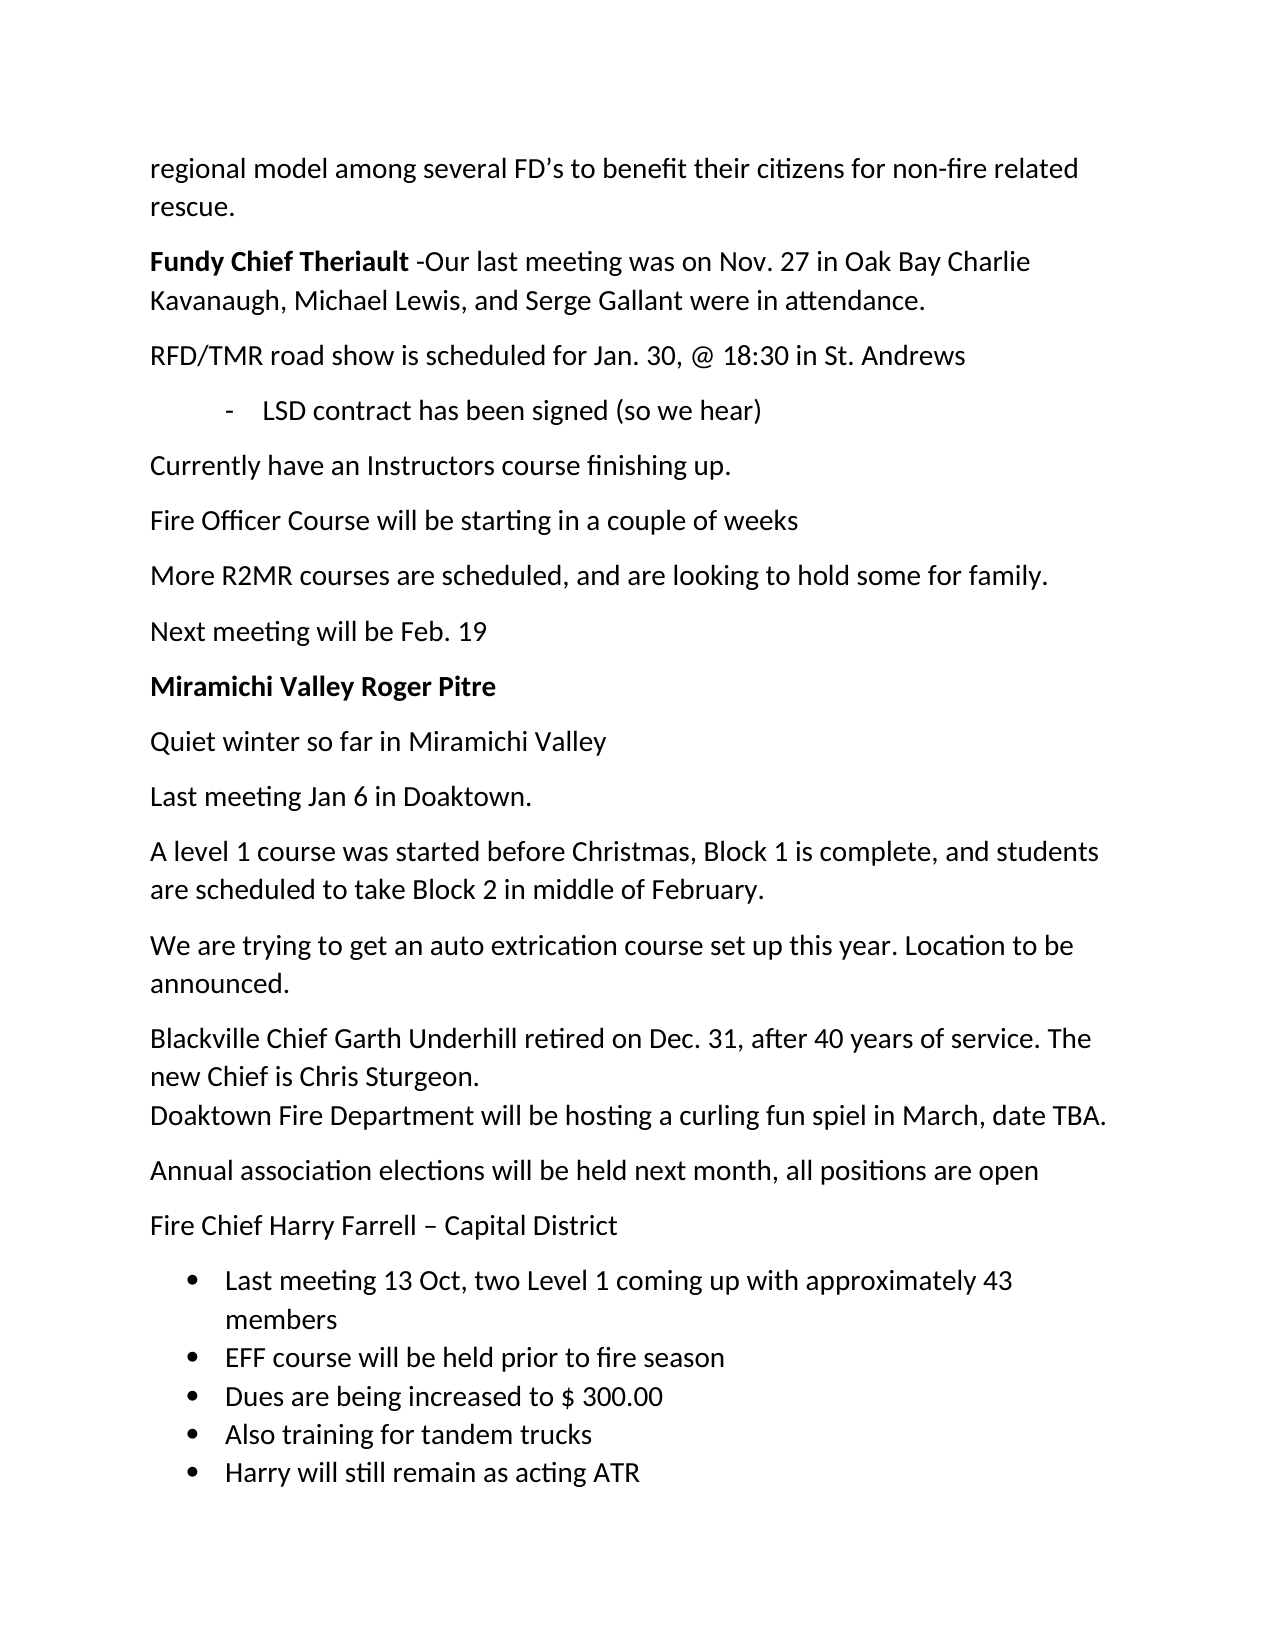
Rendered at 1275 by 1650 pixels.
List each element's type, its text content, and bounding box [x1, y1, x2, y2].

text Quiet winter so far in Miramichi Valley [150, 723, 1125, 758]
list Last meeting 13 Oct, two Level 1 coming up with approximately 43 members [187, 1262, 1125, 1336]
text Miramichi Valley Roger Pitre [150, 668, 1125, 703]
list LSD contract has been signed (so we hear) [225, 392, 1125, 428]
text Currently have an Instructors course finishing up. [150, 447, 1125, 483]
text Blackville Chief Garth Underhill retired on Dec. 31, after 40 years of service. The new Chief is Chris Sturgeon. Doaktown Fire Department will be hosting a curling fun spiel in March, date TBA. [150, 1020, 1125, 1133]
list Dues are being increased to $ 300.00 [187, 1378, 1125, 1413]
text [150, 150, 1125, 224]
list Also training for tandem trucks [187, 1416, 1125, 1452]
list EFF course will be held prior to fire season [187, 1339, 1125, 1375]
text Fire Chief Harry Farrell – Capital District [150, 1207, 1125, 1243]
text Next meeting will be Feb. 19 [150, 613, 1125, 648]
text Annual association elections will be held next month, all positions are open [150, 1152, 1125, 1188]
text We are trying to get an auto extrication course set up this year. Location to be announced. [150, 927, 1125, 1001]
list Harry will still remain as acting ATR [187, 1454, 1125, 1490]
text Fire Officer Course will be starting in a couple of weeks [150, 502, 1125, 538]
text A level 1 course was started before Christmas, Block 1 is complete, and students are scheduled to take Block 2 in middle of February. [150, 833, 1125, 907]
text RFD/TMR road show is scheduled for Jan. 30, @ 18:30 in St. Andrews [150, 337, 1125, 373]
text Fundy Chief Theriault -Our last meeting was on Nov. 27 in Oak Bay Charlie Kavanaugh, Michael Lewis, and Serge Gallant were in attendance. [150, 243, 1125, 318]
text More R2MR courses are scheduled, and are looking to hold some for family. [150, 557, 1125, 593]
text Last meeting Jan 6 in Doaktown. [150, 778, 1125, 813]
